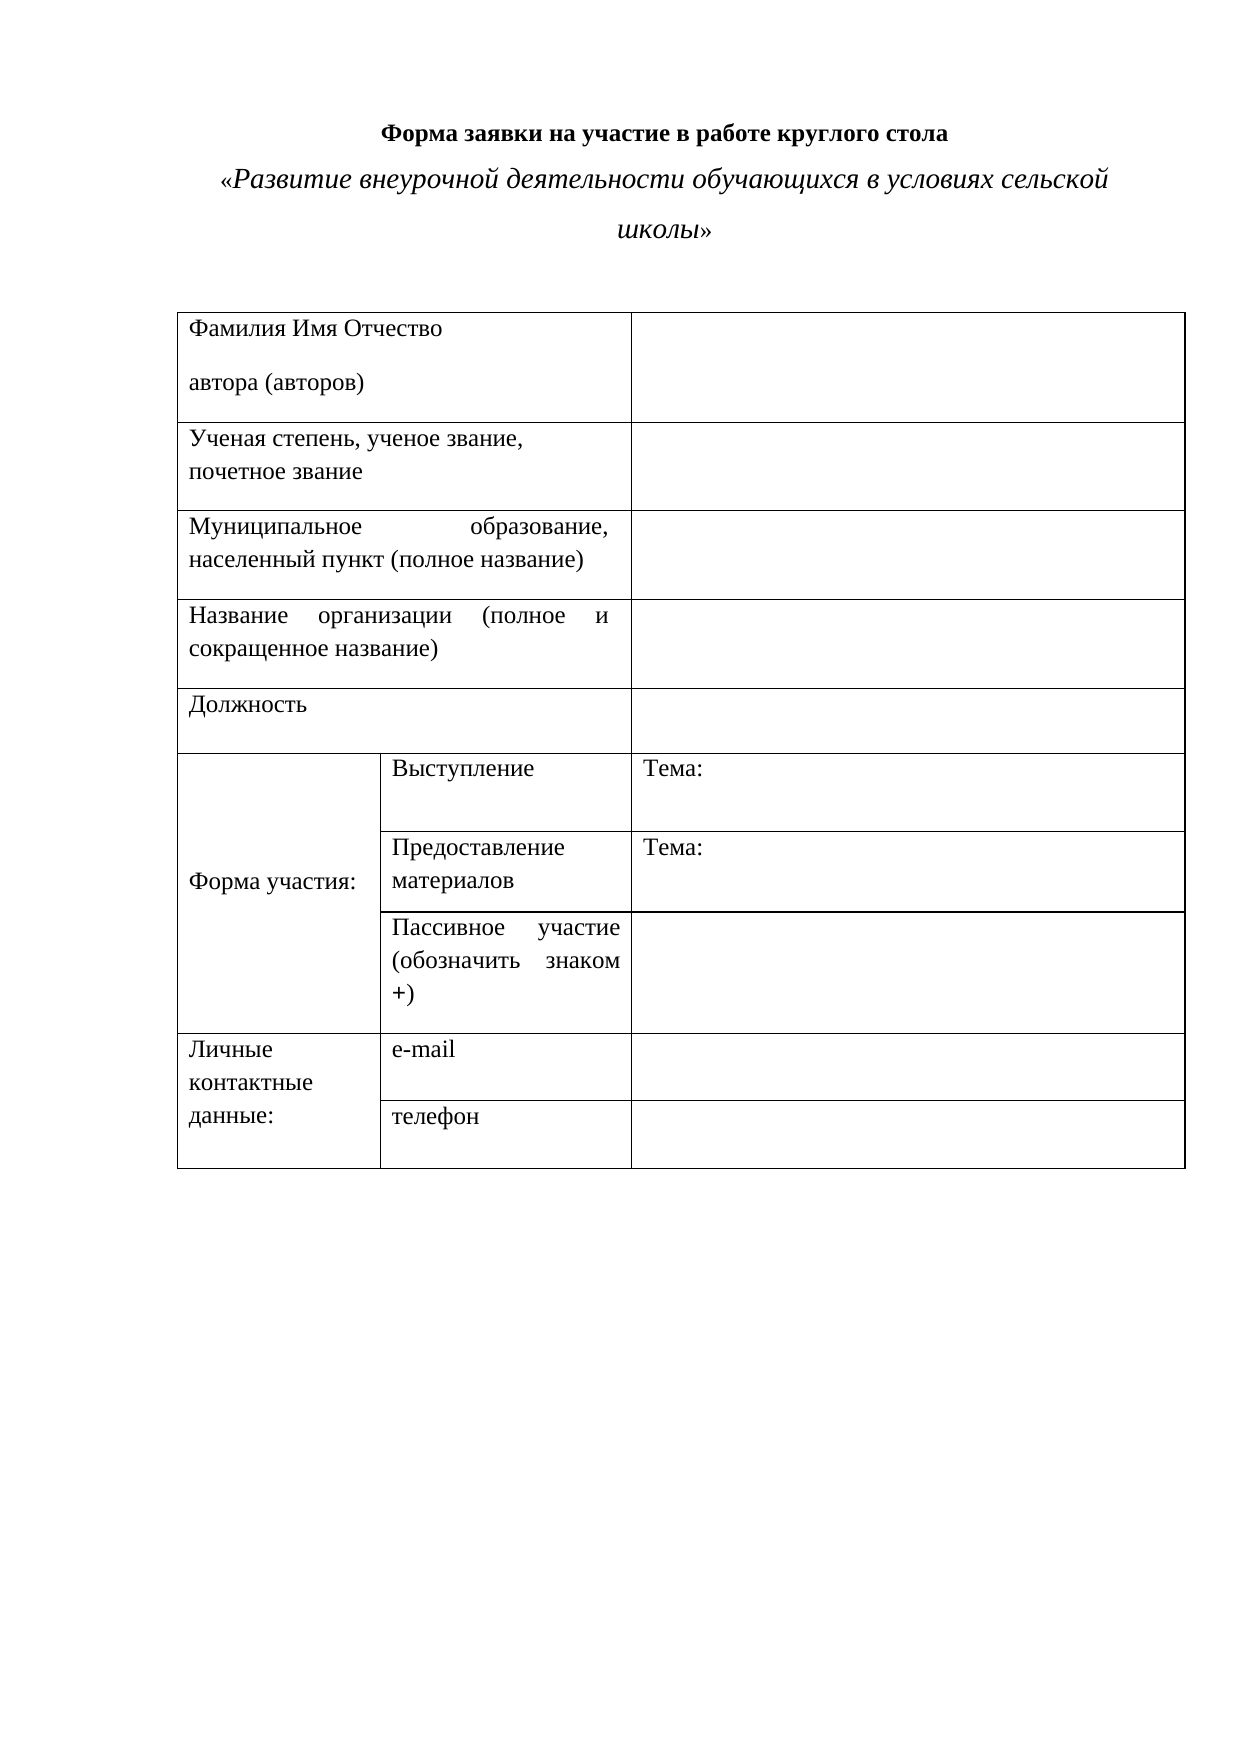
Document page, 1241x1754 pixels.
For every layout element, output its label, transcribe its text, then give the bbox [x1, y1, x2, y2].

table_cell [632, 511, 1184, 599]
table_cell [632, 1034, 1184, 1100]
table_cell [632, 913, 1184, 1033]
table_cell Должность [178, 689, 631, 752]
table_cell Название организации (полное и сокращенное название) [178, 600, 631, 688]
table_cell Муниципальное образование, населенный пункт (полное название) [178, 511, 631, 599]
table_cell Ученая степень, ученое звание, почетное звание [178, 423, 631, 510]
table_header Фамилия Имя Отчество автора (авторов) [178, 313, 631, 422]
table_cell Форма участия: [178, 754, 380, 1033]
table_cell Выступление [381, 754, 631, 831]
table_cell Предоставление материалов [381, 832, 631, 911]
text Форма заявки на участие в работе круглого стола [177, 118, 1152, 147]
table_cell Тема: [632, 832, 1184, 911]
table_cell [632, 423, 1184, 510]
table_cell [632, 689, 1184, 752]
table_cell Тема: [632, 754, 1184, 831]
table_cell Личные контактные данные: [178, 1034, 380, 1168]
table_cell [632, 1101, 1184, 1168]
table_cell Пассивное участие (обозначить знаком +) [381, 913, 631, 1033]
text «Развитие внеурочной деятельности обучающихся в условиях сельской школы» [177, 161, 1152, 245]
table_cell e-mail [381, 1034, 631, 1100]
table_header [632, 313, 1184, 422]
table_cell [632, 600, 1184, 688]
table_cell телефон [381, 1101, 631, 1168]
